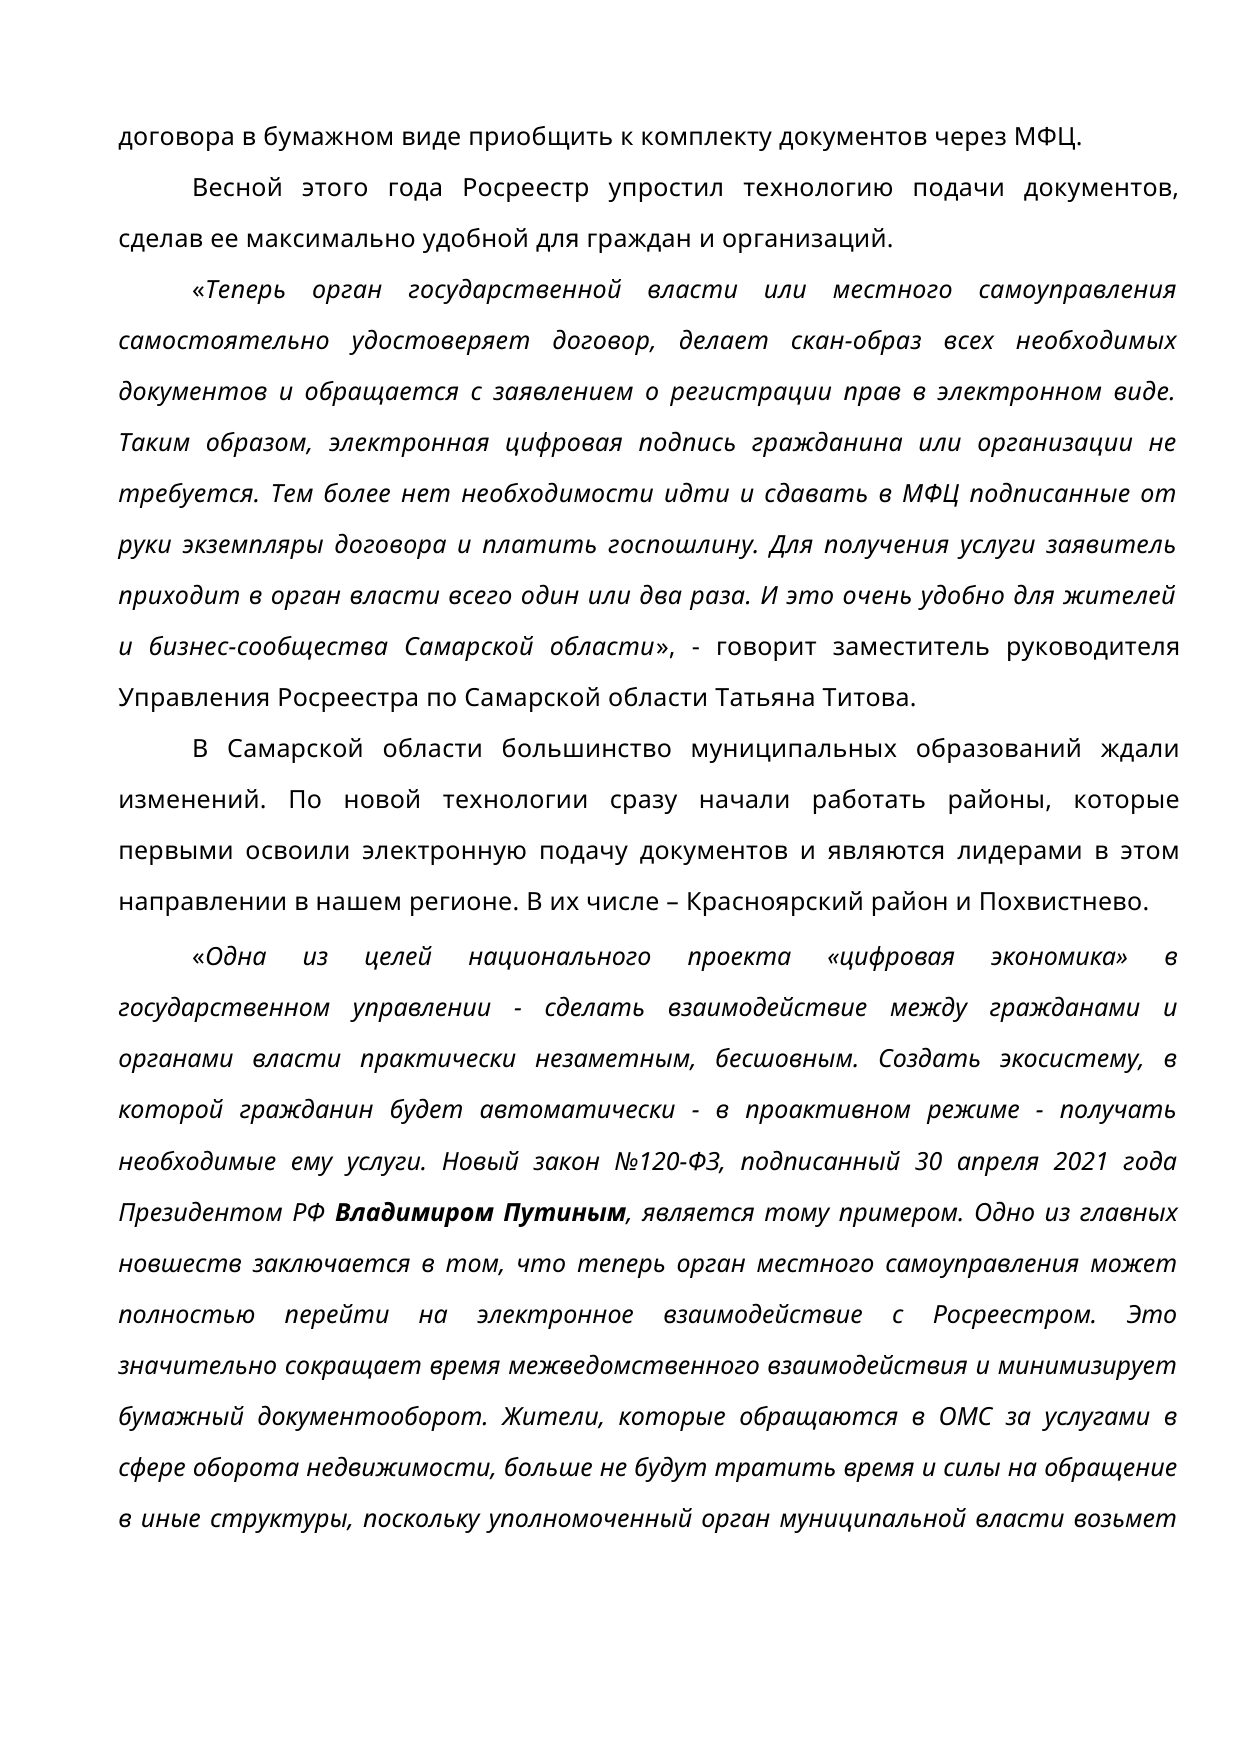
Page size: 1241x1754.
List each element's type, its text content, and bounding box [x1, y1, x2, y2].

text «Теперь орган государственной власти или местного самоуправления самостоятельно удостоверяет договор, делает скан-образ всех необходимых документов и обращается с заявлением о регистрации прав в электронном виде. Таким образом, электронная цифровая подпись гражданина или организации не требуется. Тем более нет необходимости идти и сдавать в МФЦ подписанные от руки экземпляры договора и платить госпошлину. Для получения услуги заявитель приходит в орган власти всего один или два раза. И это очень удобно для жителей и бизнес-сообщества Самарской области», - говорит заместитель руководителя Управления Росреестра по Самарской области Татьяна Титова. [118, 271, 1181, 714]
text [118, 939, 1181, 1534]
text Весной этого года Росреестр упростил технологию подачи документов, сделав ее максимально удобной для граждан и организаций. [118, 169, 1181, 254]
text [118, 118, 1181, 152]
text В Самарской области большинство муниципальных образований ждали изменений. По новой технологии сразу начали работать районы, которые первыми освоили электронную подачу документов и являются лидерами в этом направлении в нашем регионе. В их числе – Красноярский район и Похвистнево. [118, 731, 1181, 918]
